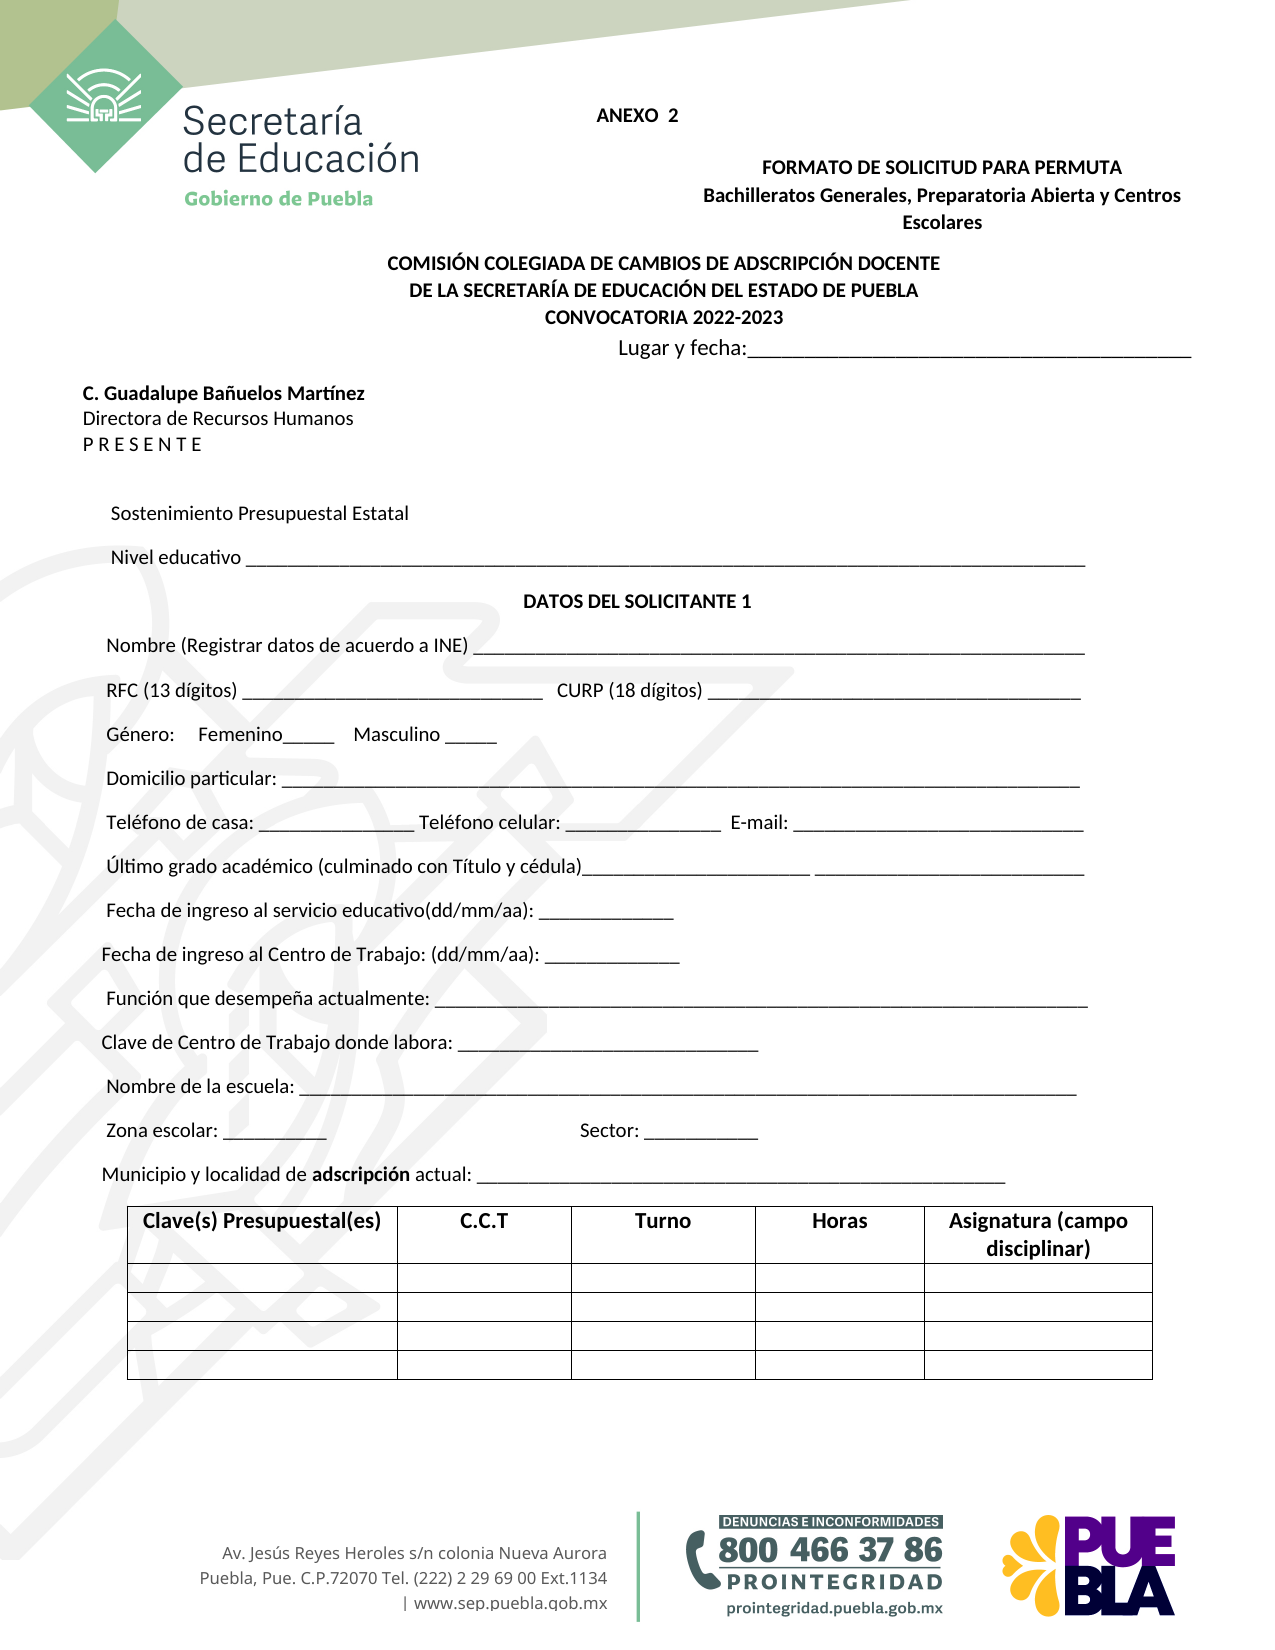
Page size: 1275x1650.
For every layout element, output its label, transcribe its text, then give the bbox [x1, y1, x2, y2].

table_cell [572, 1264, 755, 1292]
table_cell [128, 1264, 397, 1292]
table_cell [398, 1322, 571, 1350]
text Género: Femenino_____ Masculino _____ [83, 721, 1192, 746]
table_header Clave(s) Presupuestal(es) [128, 1207, 397, 1263]
picture [0, 0, 1275, 1650]
text Clave de Centro de Trabajo donde labora: _____________________________ [83, 1029, 1192, 1055]
text ANEXO 2 [83, 102, 1192, 127]
text P R E S E N T E [83, 431, 1192, 456]
text Domicilio particular: _____________________________________________________________________________ [83, 765, 1192, 790]
table_cell [572, 1351, 755, 1379]
table_cell [128, 1351, 397, 1379]
text Teléfono de casa: _______________ Teléfono celular: _______________ E-mail: ____________________________ [83, 809, 1192, 834]
table_cell [756, 1293, 924, 1321]
table_cell [398, 1293, 571, 1321]
text Nombre (Registrar datos de acuerdo a INE) ___________________________________________________________ [83, 633, 1192, 658]
table_header Turno [572, 1207, 755, 1263]
table_cell [925, 1293, 1152, 1321]
text Fecha de ingreso al servicio educativo(dd/mm/aa): _____________ [83, 897, 1192, 922]
text Nivel educativo _________________________________________________________________________________ [83, 544, 1192, 570]
table_cell [925, 1322, 1152, 1350]
text Zona escolar: __________ Sector: ___________ [83, 1117, 1192, 1143]
text Función que desempeña actualmente: _______________________________________________________________ [83, 985, 1192, 1011]
text Nombre de la escuela: ___________________________________________________________________________ [83, 1073, 1192, 1099]
table_header Horas [756, 1207, 924, 1263]
table_cell [756, 1322, 924, 1350]
table_cell [128, 1322, 397, 1350]
text Directora de Recursos Humanos [83, 406, 1192, 431]
text RFC (13 dígitos) _____________________________ CURP (18 dígitos) ____________________________________ [83, 677, 1192, 702]
table_cell [398, 1264, 571, 1292]
text Fecha de ingreso al Centro de Trabajo: (dd/mm/aa): _____________ [83, 941, 1192, 967]
table_cell [756, 1264, 924, 1292]
table_cell [128, 1293, 397, 1321]
table_cell [398, 1351, 571, 1379]
table_header Asignatura (campo disciplinar) [925, 1207, 1152, 1263]
text Último grado académico (culminado con Título y cédula)______________________ __________________________ [83, 853, 1192, 878]
table_cell [572, 1293, 755, 1321]
table_cell [572, 1322, 755, 1350]
text DATOS DEL SOLICITANTE 1 [83, 589, 1192, 614]
text C. Guadalupe Bañuelos Martínez [83, 380, 1192, 406]
table_header C.C.T [398, 1207, 571, 1263]
table_cell [925, 1264, 1152, 1292]
table_cell [756, 1351, 924, 1379]
text Municipio y localidad de adscripción actual: ___________________________________________________ [83, 1161, 1192, 1187]
text Sostenimiento Presupuestal Estatal [83, 501, 1192, 526]
text Lugar y fecha:_______________________________________ [83, 333, 1192, 361]
table_cell [925, 1351, 1152, 1379]
